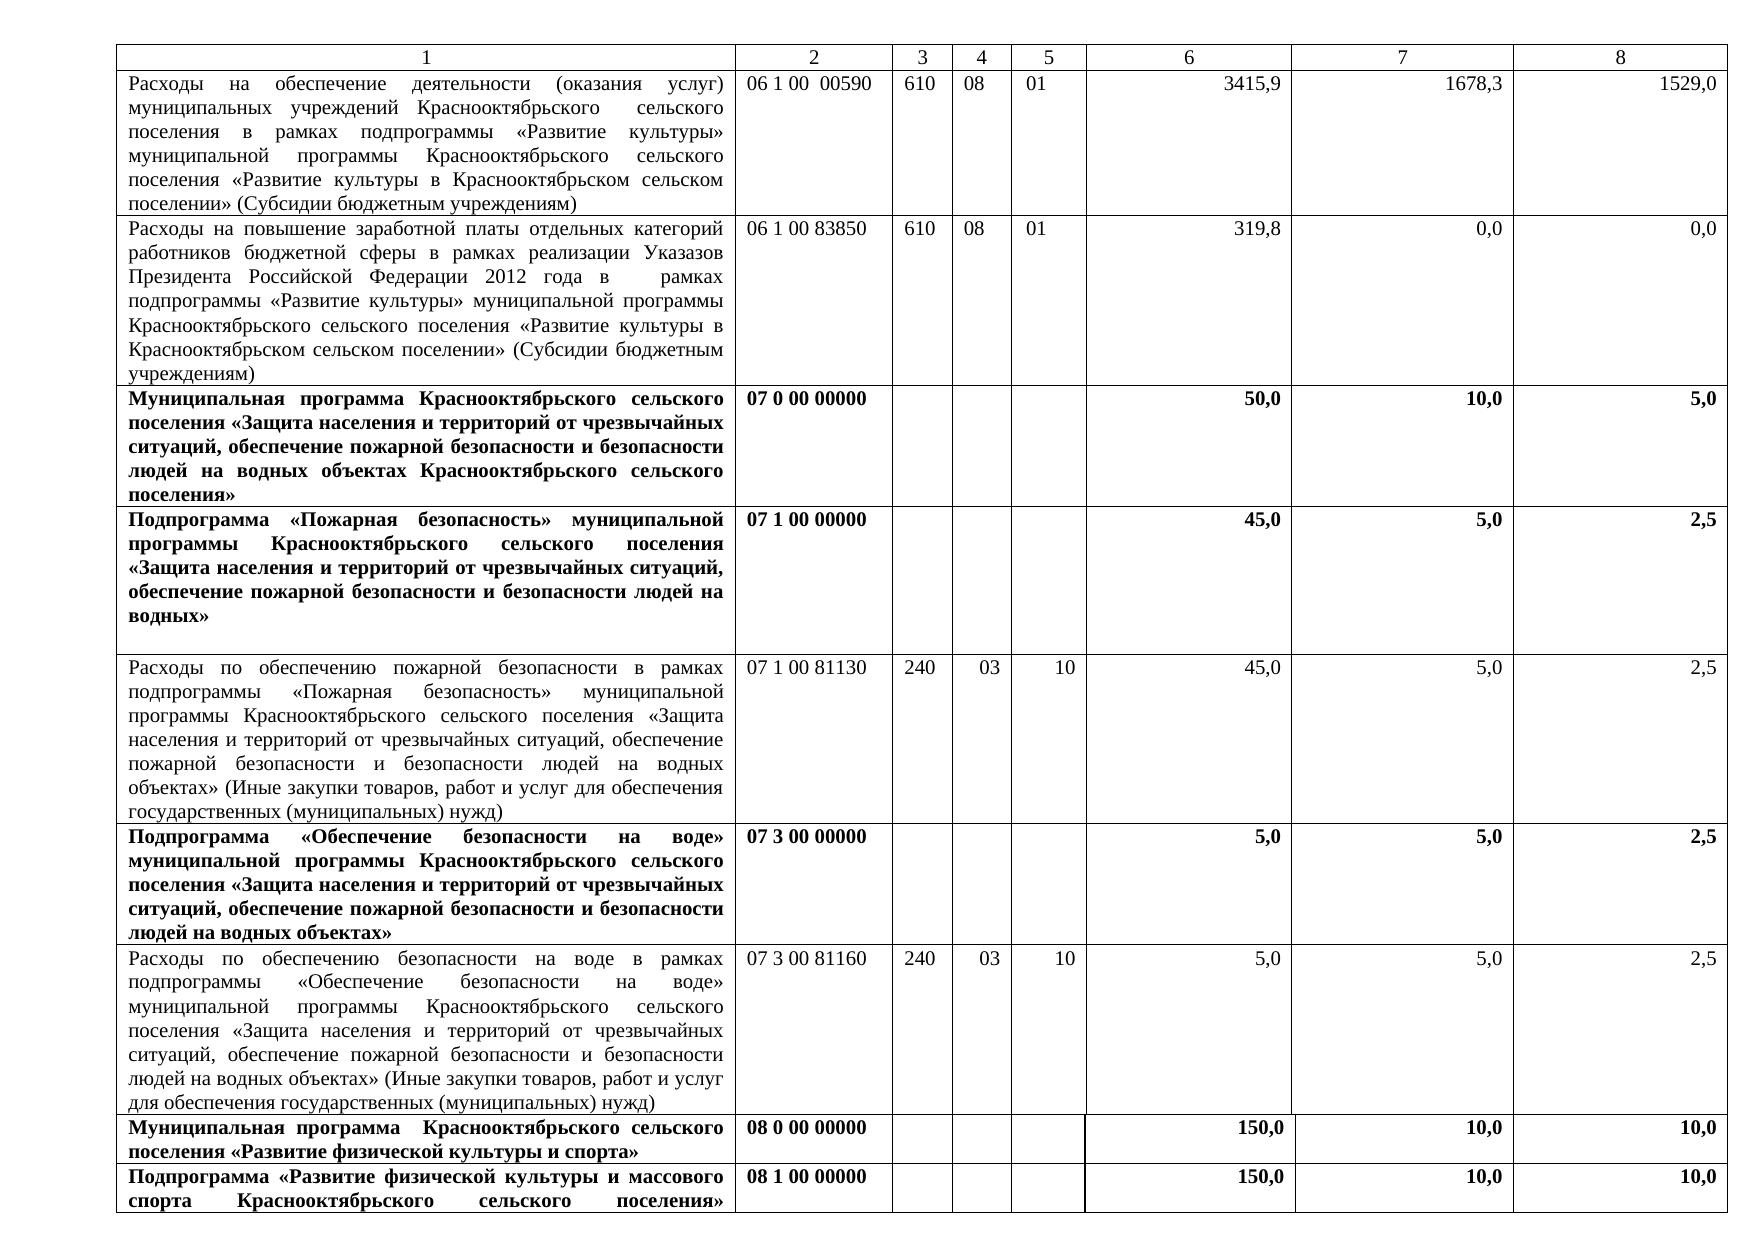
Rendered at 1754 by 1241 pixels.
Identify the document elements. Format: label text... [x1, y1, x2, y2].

table_cell 10 [1012, 945, 1086, 1114]
table_cell 10,0 [1514, 1164, 1727, 1212]
table_cell [893, 824, 952, 944]
table_cell 150,0 [1086, 1115, 1295, 1163]
table_cell Расходы по обеспечению безопасности на воде в рамках подпрограммы «Обеспечение безопасности на воде» муниципальной программы Краснооктябрьского сельского поселения «Защита населения и территорий от чрезвычайных ситуаций, обеспечение пожарной безопасности и безопасности людей на водных объектах» (Иные закупки товаров, работ и услуг для обеспечения государственных (муниципальных) нужд) [117, 945, 735, 1114]
table_cell 1529,0 [1514, 71, 1727, 215]
table_header 3 [893, 45, 952, 70]
table_cell 5,0 [1292, 824, 1513, 944]
table_cell 10,0 [1292, 386, 1513, 506]
table_cell 07 3 00 81160 [736, 945, 892, 1114]
table_cell [953, 386, 1011, 506]
table_cell 5,0 [1292, 945, 1513, 1114]
table_cell [1012, 1164, 1084, 1212]
table_cell [1012, 1115, 1084, 1163]
table_cell 240 [893, 945, 952, 1114]
table_cell 5,0 [1292, 655, 1513, 823]
table_cell 07 1 00 00000 [736, 507, 892, 653]
table_cell 5,0 [1292, 507, 1513, 653]
table_cell 0,0 [1292, 216, 1513, 385]
table_cell 45,0 [1087, 507, 1291, 653]
table_cell 2,5 [1514, 655, 1727, 823]
table_cell 10,0 [1514, 1115, 1727, 1163]
table_header 7 [1292, 45, 1513, 70]
table_header 8 [1514, 45, 1727, 70]
table_cell Муниципальная программа Краснооктябрьского сельского поселения «Развитие физической культуры и спорта» [117, 1115, 735, 1163]
table_cell 10,0 [1296, 1115, 1513, 1163]
table_header 1 [117, 45, 735, 70]
table_cell [893, 507, 952, 653]
table_cell 06 1 00 83850 [736, 216, 892, 385]
table_cell Расходы по обеспечению пожарной безопасности в рамках подпрограммы «Пожарная безопасность» муниципальной программы Краснооктябрьского сельского поселения «Защита населения и территорий от чрезвычайных ситуаций, обеспечение пожарной безопасности и безопасности людей на водных объектах» (Иные закупки товаров, работ и услуг для обеспечения государственных (муниципальных) нужд) [117, 655, 735, 823]
table_cell [953, 824, 1011, 944]
table_cell 319,8 [1087, 216, 1291, 385]
table_cell Муниципальная программа Краснооктябрьского сельского поселения «Защита населения и территорий от чрезвычайных ситуаций, обеспечение пожарной безопасности и безопасности людей на водных объектах Краснооктябрьского сельского поселения» [117, 386, 735, 506]
table_cell [893, 386, 952, 506]
table_cell 50,0 [1087, 386, 1291, 506]
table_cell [117, 1164, 735, 1212]
table_cell [953, 1115, 1011, 1163]
table_cell 01 [1012, 71, 1086, 215]
table_cell 610 [893, 216, 952, 385]
table_cell 2,5 [1514, 507, 1727, 653]
table_cell 07 0 00 00000 [736, 386, 892, 506]
table_cell [953, 507, 1011, 653]
table_cell 240 [893, 655, 952, 823]
table_cell 150,0 [1086, 1164, 1295, 1212]
table_cell 610 [893, 71, 952, 215]
table_cell [893, 1164, 952, 1212]
table_cell 45,0 [1087, 655, 1291, 823]
table_cell 10,0 [1296, 1164, 1513, 1212]
table_header 5 [1012, 45, 1086, 70]
table_cell [1012, 824, 1086, 944]
table_cell 0,0 [1514, 216, 1727, 385]
table_cell Подпрограмма «Обеспечение безопасности на воде» муниципальной программы Краснооктябрьского сельского поселения «Защита населения и территорий от чрезвычайных ситуаций, обеспечение пожарной безопасности и безопасности людей на водных объектах» [117, 824, 735, 944]
table_cell [1012, 386, 1086, 506]
table_cell 3415,9 [1087, 71, 1291, 215]
table_header 4 [953, 45, 1011, 70]
table_cell 5,0 [1087, 945, 1291, 1114]
table_cell 08 1 00 00000 [736, 1164, 892, 1212]
table_cell 03 [953, 945, 1011, 1114]
table_cell 01 [1012, 216, 1086, 385]
table_cell 5,0 [1087, 824, 1291, 944]
table_cell Подпрограмма «Пожарная безопасность» муниципальной программы Краснооктябрьского сельского поселения «Защита населения и территорий от чрезвычайных ситуаций, обеспечение пожарной безопасности и безопасности людей на водных» [117, 507, 735, 653]
table_cell 2,5 [1514, 824, 1727, 944]
table_cell [1012, 507, 1086, 653]
table_header 6 [1087, 45, 1291, 70]
table_cell 08 0 00 00000 [736, 1115, 892, 1163]
table_cell [893, 1115, 952, 1163]
table_cell 03 [953, 655, 1011, 823]
table_cell 2,5 [1514, 945, 1727, 1114]
table_cell 07 3 00 00000 [736, 824, 892, 944]
table_cell Расходы на повышение заработной платы отдельных категорий работников бюджетной сферы в рамках реализации Указазов Президента Российской Федерации 2012 года в рамках подпрограммы «Развитие культуры» муниципальной программы Краснооктябрьского сельского поселения «Развитие культуры в Краснооктябрьском сельском поселении» (Субсидии бюджетным учреждениям) [117, 216, 735, 385]
table_cell 07 1 00 81130 [736, 655, 892, 823]
table_cell 10 [1012, 655, 1086, 823]
table_cell [953, 1164, 1011, 1212]
table_header 2 [736, 45, 892, 70]
table_cell 08 [953, 71, 1011, 215]
table_cell 1678,3 [1292, 71, 1513, 215]
table_cell 08 [953, 216, 1011, 385]
table_cell Расходы на обеспечение деятельности (оказания услуг) муниципальных учреждений Краснооктябрьского сельского поселения в рамках подпрограммы «Развитие культуры» муниципальной программы Краснооктябрьского сельского поселения «Развитие культуры в Краснооктябрьском сельском поселении» (Субсидии бюджетным учреждениям) [117, 71, 735, 215]
table_cell 5,0 [1514, 386, 1727, 506]
table_cell 06 1 00 00590 [736, 71, 892, 215]
